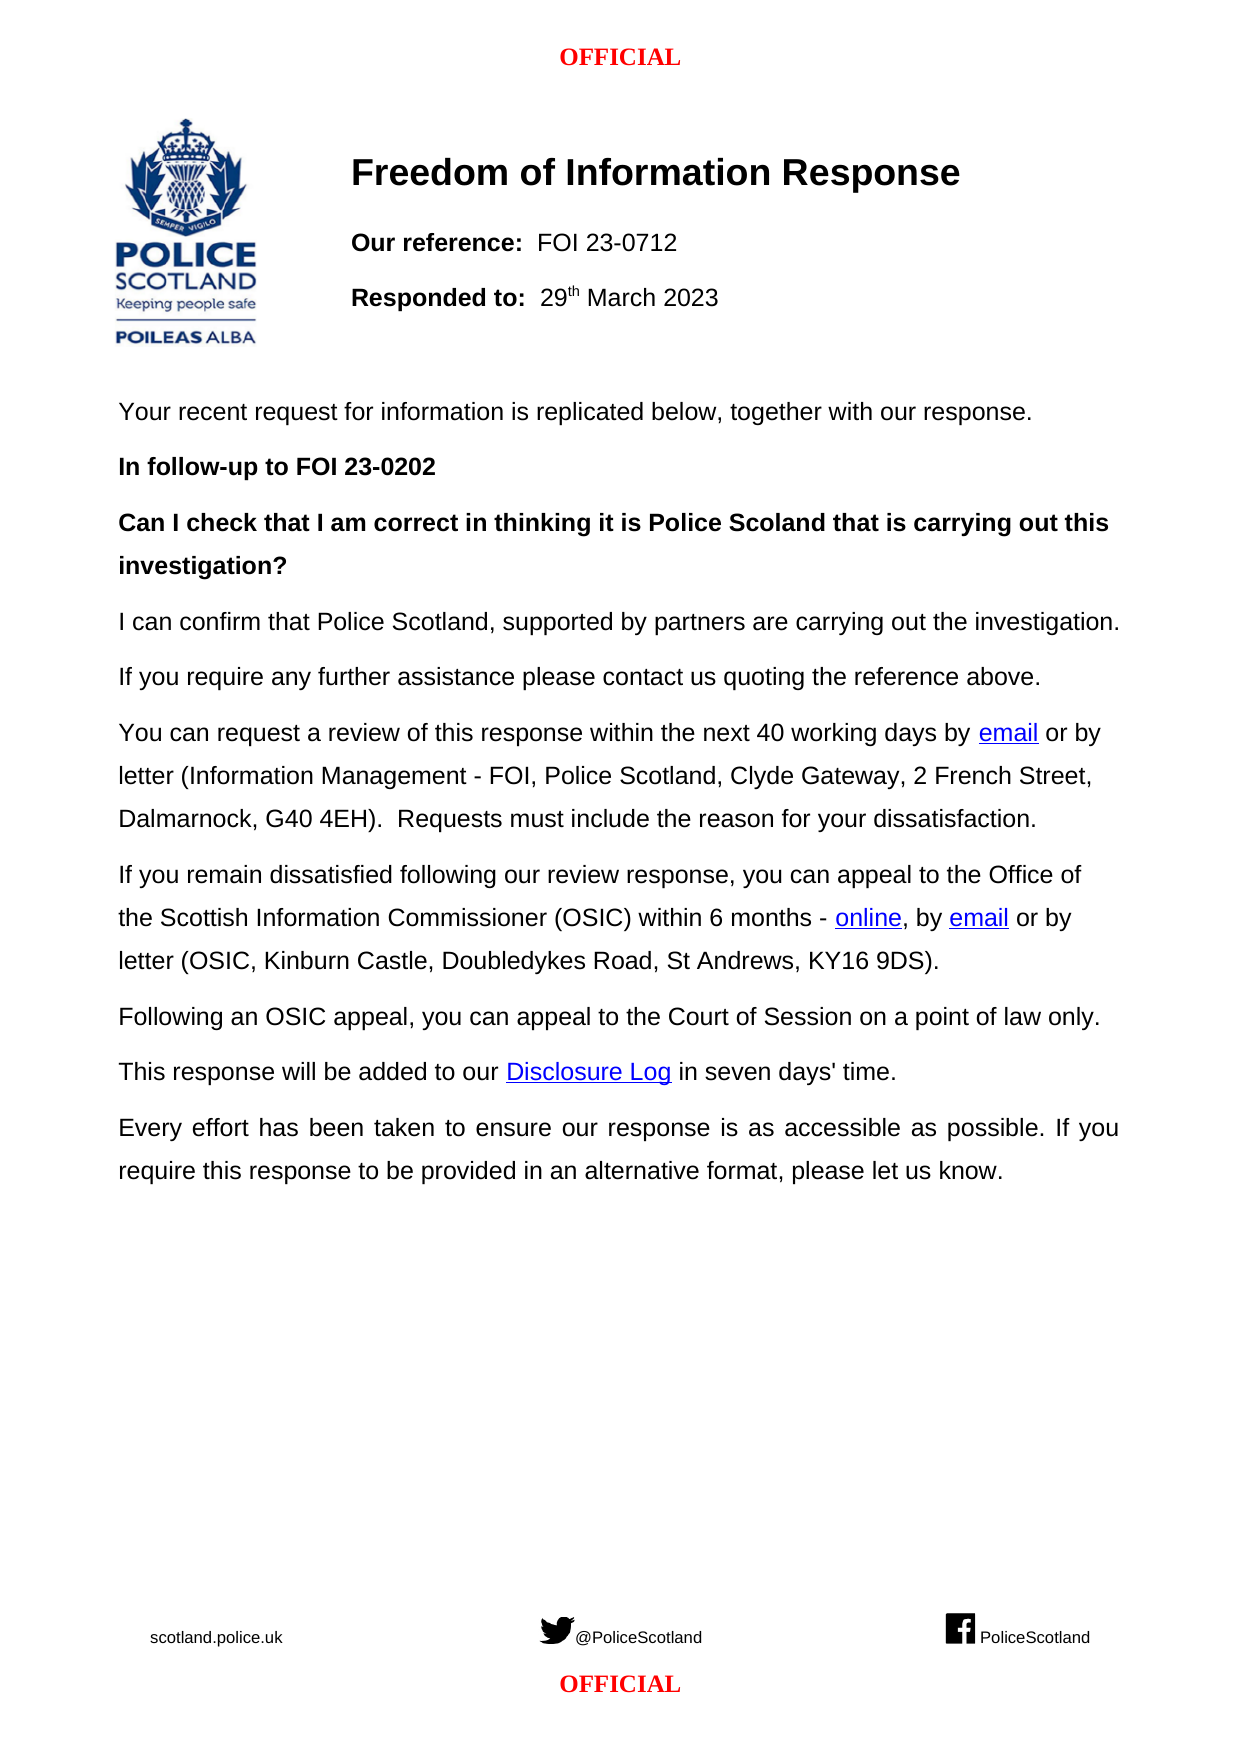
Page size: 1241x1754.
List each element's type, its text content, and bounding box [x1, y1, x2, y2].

text If you remain dissatisfied following our review response, you can appeal to the Office of the Scottish Information Commissioner (OSIC) within 6 months - online, by email or by letter (OSIC, Kinburn Castle, Doubledykes Road, St Andrews, KY16 9DS). [118, 859, 1122, 974]
text Every effort has been taken to ensure our response is as accessible as possible. If you require this response to be provided in an alternative format, please let us know. [118, 1113, 1122, 1184]
text If you require any further assistance please contact us quoting the reference above. [118, 662, 1122, 691]
picture [945, 1613, 976, 1644]
text This response will be added to our Disclosure Log in seven days' time. [118, 1057, 1122, 1086]
subtitle In follow-up to FOI 23-0202 [118, 452, 1122, 481]
text Your recent request for information is replicated below, together with our response. [118, 396, 1122, 425]
text Following an OSIC appeal, you can appeal to the Court of Session on a point of law only. [118, 1001, 1122, 1030]
picture [538, 1617, 575, 1644]
table_header Freedom of Information Response Our reference: FOI 23-0712 Responded to: 29th March 2023 [340, 118, 1121, 384]
picture [114, 118, 257, 347]
subtitle Can I check that I am correct in thinking it is Police Scoland that is carrying out this investigation? [118, 508, 1122, 579]
text You can request a review of this response within the next 40 working days by email or by letter (Information Management - FOI, Police Scotland, Clyde Gateway, 2 French Street, Dalmarnock, G40 4EH). Requests must include the reason for your dissatisfaction. [118, 718, 1122, 833]
text I can confirm that Police Scotland, supported by partners are carrying out the investigation. [118, 606, 1122, 635]
table_header [103, 118, 339, 384]
